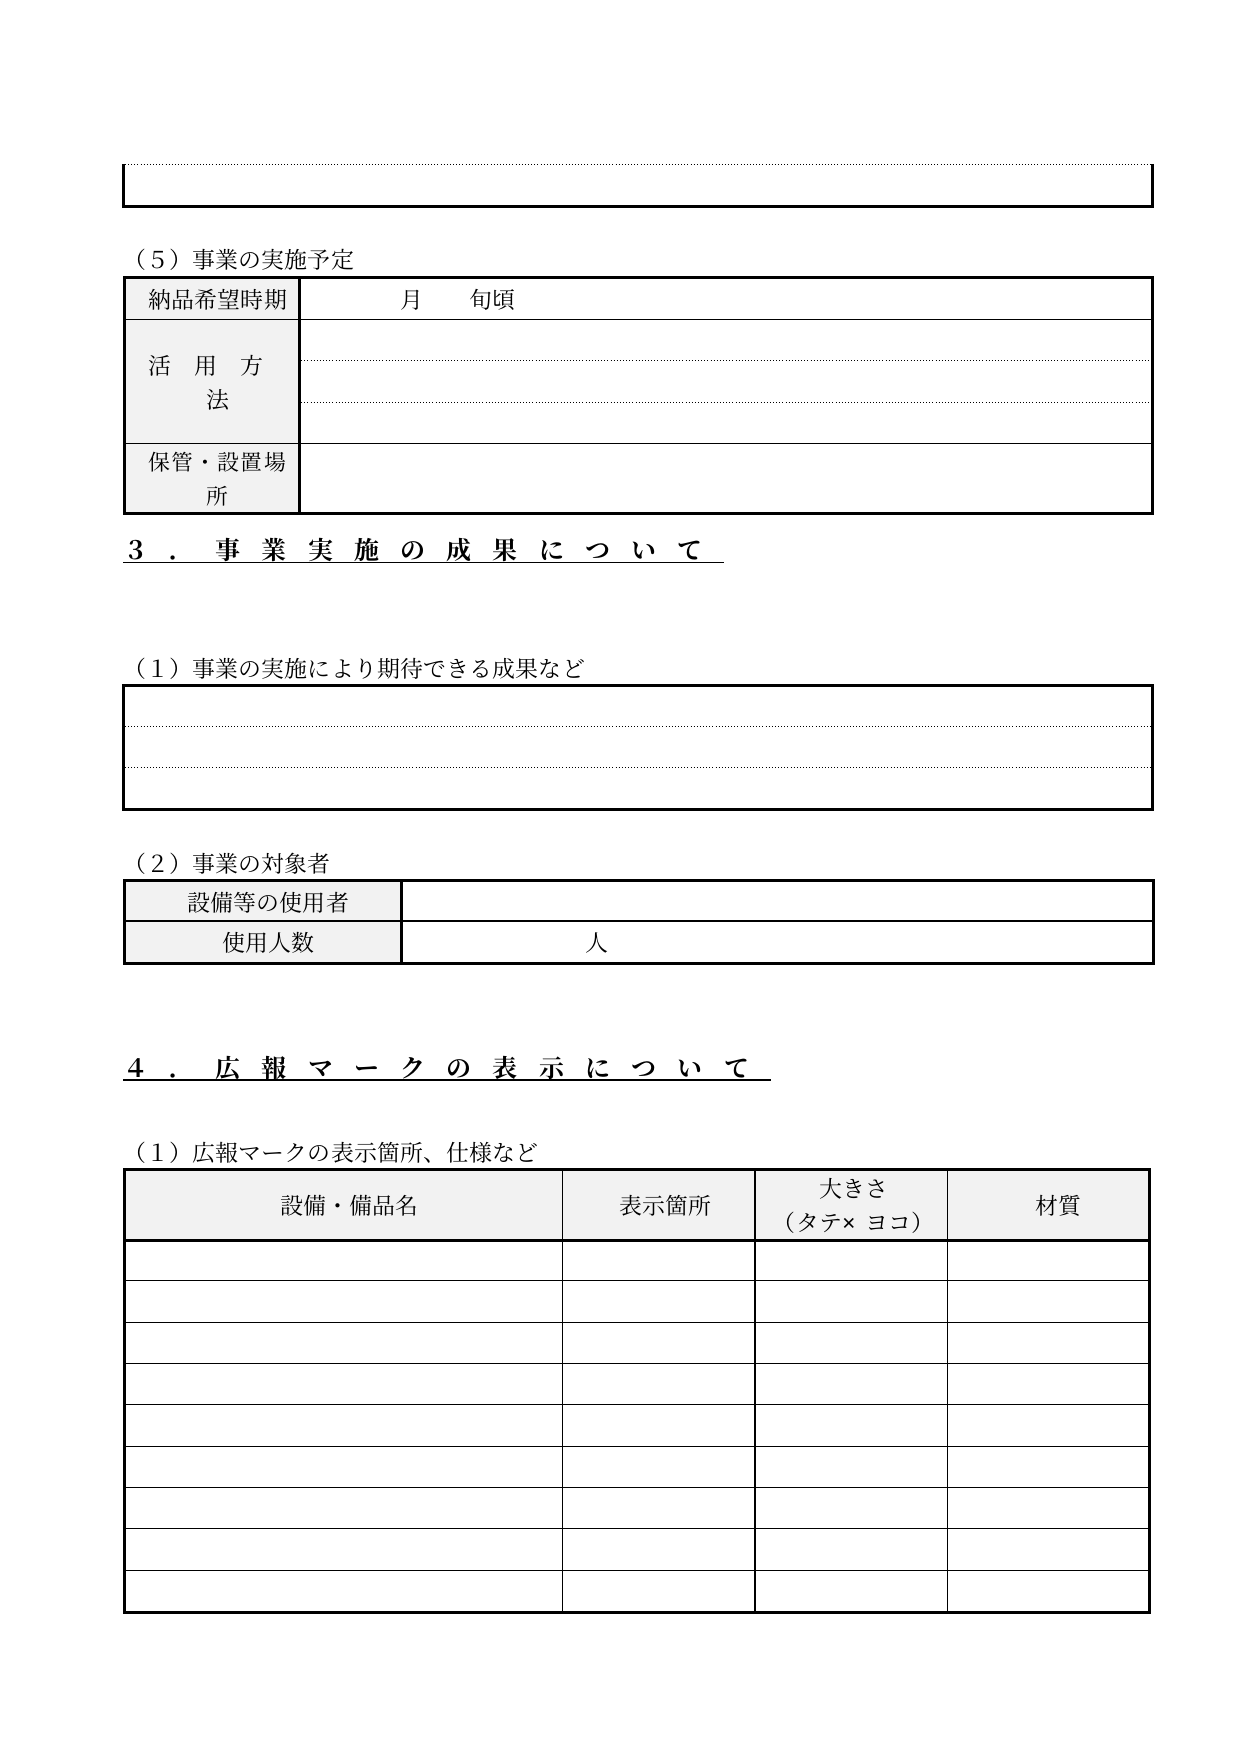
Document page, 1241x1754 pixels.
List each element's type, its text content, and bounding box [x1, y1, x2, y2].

table_cell [756, 1242, 947, 1280]
table_cell [948, 1364, 1148, 1404]
table_cell [563, 1488, 754, 1528]
text （１）広報マークの表示箇所、仕様など [123, 1134, 1117, 1168]
table_cell [126, 1364, 562, 1404]
table_cell [756, 1571, 947, 1611]
table_cell [756, 1405, 947, 1446]
table_cell [301, 402, 1151, 443]
text （１）事業の実施により期待できる成果など [123, 650, 1117, 684]
table_cell [948, 1323, 1148, 1363]
table_cell [948, 1242, 1148, 1280]
table_cell [125, 726, 1151, 767]
table_cell [948, 1571, 1148, 1611]
table_header 大きさ （タテ×ヨコ） [756, 1171, 947, 1239]
table_cell [126, 1571, 562, 1611]
table_cell [126, 1447, 562, 1487]
table_cell [563, 1242, 754, 1280]
table_cell [948, 1281, 1148, 1322]
table_cell [301, 444, 1151, 512]
table_cell [126, 1323, 562, 1363]
table_cell [563, 1281, 754, 1322]
table_cell [563, 1447, 754, 1487]
text ３．事業実施の成果について [123, 515, 1117, 583]
table_cell [126, 1242, 562, 1280]
table_header 月 旬頃 [301, 279, 1151, 319]
text ４．広報マークの表示について [123, 1033, 1117, 1100]
table_cell 活用方法 [126, 320, 298, 443]
table_cell [563, 1529, 754, 1570]
table_cell [126, 1405, 562, 1446]
table_cell [756, 1364, 947, 1404]
table_cell [948, 1488, 1148, 1528]
table_cell [563, 1323, 754, 1363]
text （５）事業の実施予定 [123, 242, 1117, 276]
table_header 表示箇所 [563, 1171, 754, 1239]
table_cell [948, 1529, 1148, 1570]
table_cell [563, 1364, 754, 1404]
table_cell [126, 1529, 562, 1570]
table_cell 人 [403, 922, 1152, 962]
table_cell [948, 1405, 1148, 1446]
table_cell [756, 1323, 947, 1363]
table_header [125, 687, 1151, 726]
table_cell [563, 1405, 754, 1446]
table_cell 使用人数 [126, 922, 400, 962]
table_cell [563, 1571, 754, 1611]
text （２）事業の対象者 [123, 845, 1117, 879]
table_cell [756, 1447, 947, 1487]
table_header 設備・備品名 [126, 1171, 562, 1239]
table_cell [301, 360, 1151, 402]
table_cell [126, 1281, 562, 1322]
table_cell [125, 164, 1151, 205]
table_cell [756, 1488, 947, 1528]
table_header [403, 882, 1152, 920]
table_cell [756, 1529, 947, 1570]
table_header 材質 [948, 1171, 1148, 1239]
table_header 納品希望時期 [126, 279, 298, 319]
table_cell [301, 320, 1151, 360]
table_header 設備等の使用者 [126, 882, 400, 920]
table_cell 保管・設置場所 [126, 444, 298, 512]
table_cell [948, 1447, 1148, 1487]
table_cell [126, 1488, 562, 1528]
table_cell [756, 1281, 947, 1322]
table_cell [125, 767, 1151, 808]
